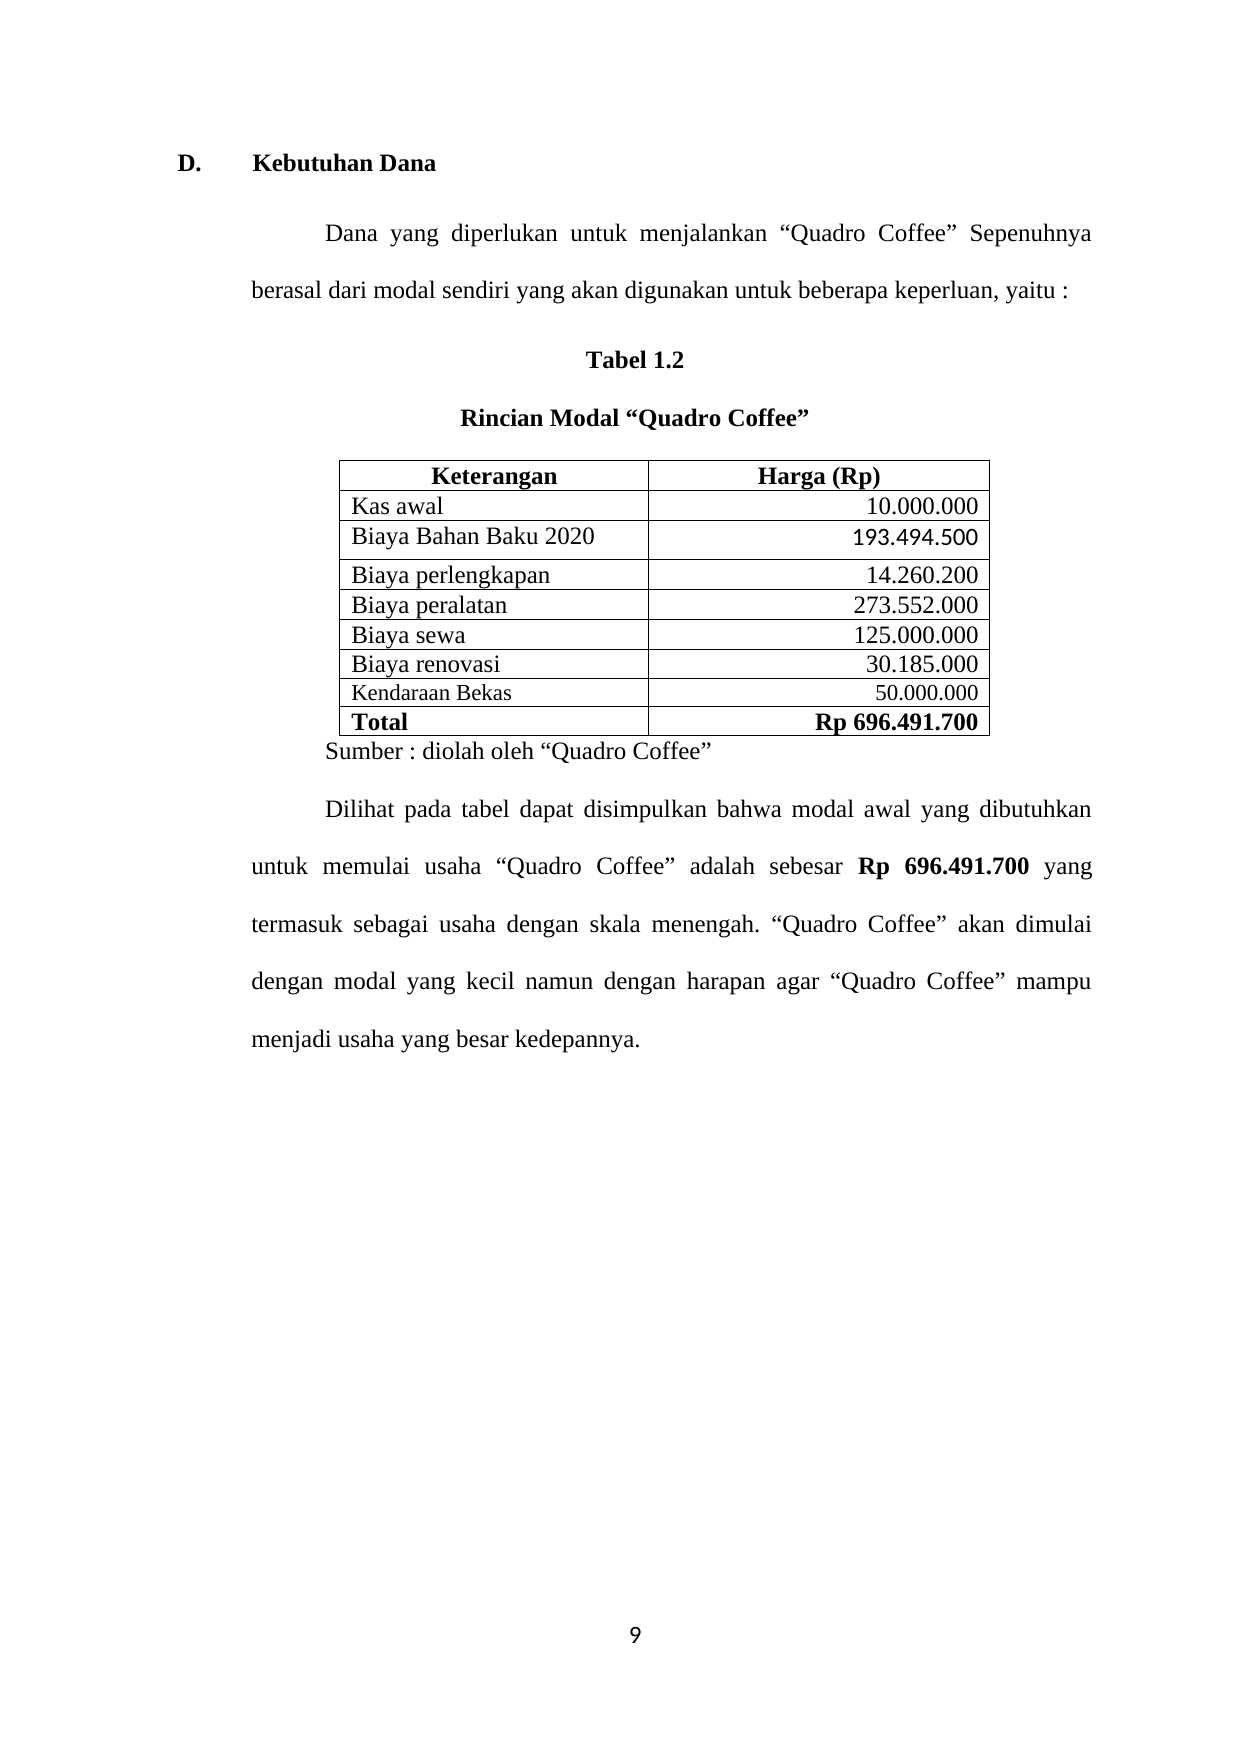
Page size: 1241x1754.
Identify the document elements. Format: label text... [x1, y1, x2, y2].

list Rincian Modal “Quadro Coffee” [177, 403, 1092, 431]
table_cell Kendaraan Bekas [340, 679, 648, 706]
table_header Harga (Rp) [649, 461, 989, 490]
text Dana yang diperlukan untuk menjalankan “Quadro Coffee” Sepenuhnya berasal dari modal sendiri yang akan digunakan untuk beberapa keperluan, yaitu : [251, 218, 1092, 304]
table_cell 10.000.000 [649, 491, 989, 520]
list Tabel 1.2 [177, 345, 1092, 374]
table_cell 30.185.000 [649, 650, 989, 678]
list Kebutuhan Dana [177, 148, 1092, 176]
table_cell 193.494.500 [649, 521, 989, 559]
table_cell Biaya renovasi [340, 650, 648, 678]
table_cell 273.552.000 [649, 590, 989, 619]
table_header Keterangan [340, 461, 648, 490]
table_cell 125.000.000 [649, 620, 989, 648]
table_cell Biaya sewa [340, 620, 648, 648]
table_cell Rp 696.491.700 [649, 707, 989, 735]
table_cell Biaya peralatan [340, 590, 648, 619]
table_cell Total [340, 707, 648, 735]
list Dilihat pada tabel dapat disimpulkan bahwa modal awal yang dibutuhkan untuk memulai usaha “Quadro Coffee” adalah sebesar Rp 696.491.700 yang termasuk sebagai usaha dengan skala menengah. “Quadro Coffee” akan dimulai dengan modal yang kecil namun dengan harapan agar “Quadro Coffee” mampu menjadi usaha yang besar kedepannya. [251, 794, 1092, 1053]
table_cell 14.260.200 [649, 560, 989, 589]
table_cell Kas awal [340, 491, 648, 520]
list Sumber : diolah oleh “Quadro Coffee” [325, 736, 1092, 765]
table_cell Biaya Bahan Baku 2020 [340, 521, 648, 559]
table_cell Biaya perlengkapan [340, 560, 648, 589]
table_cell 50.000.000 [649, 679, 989, 706]
